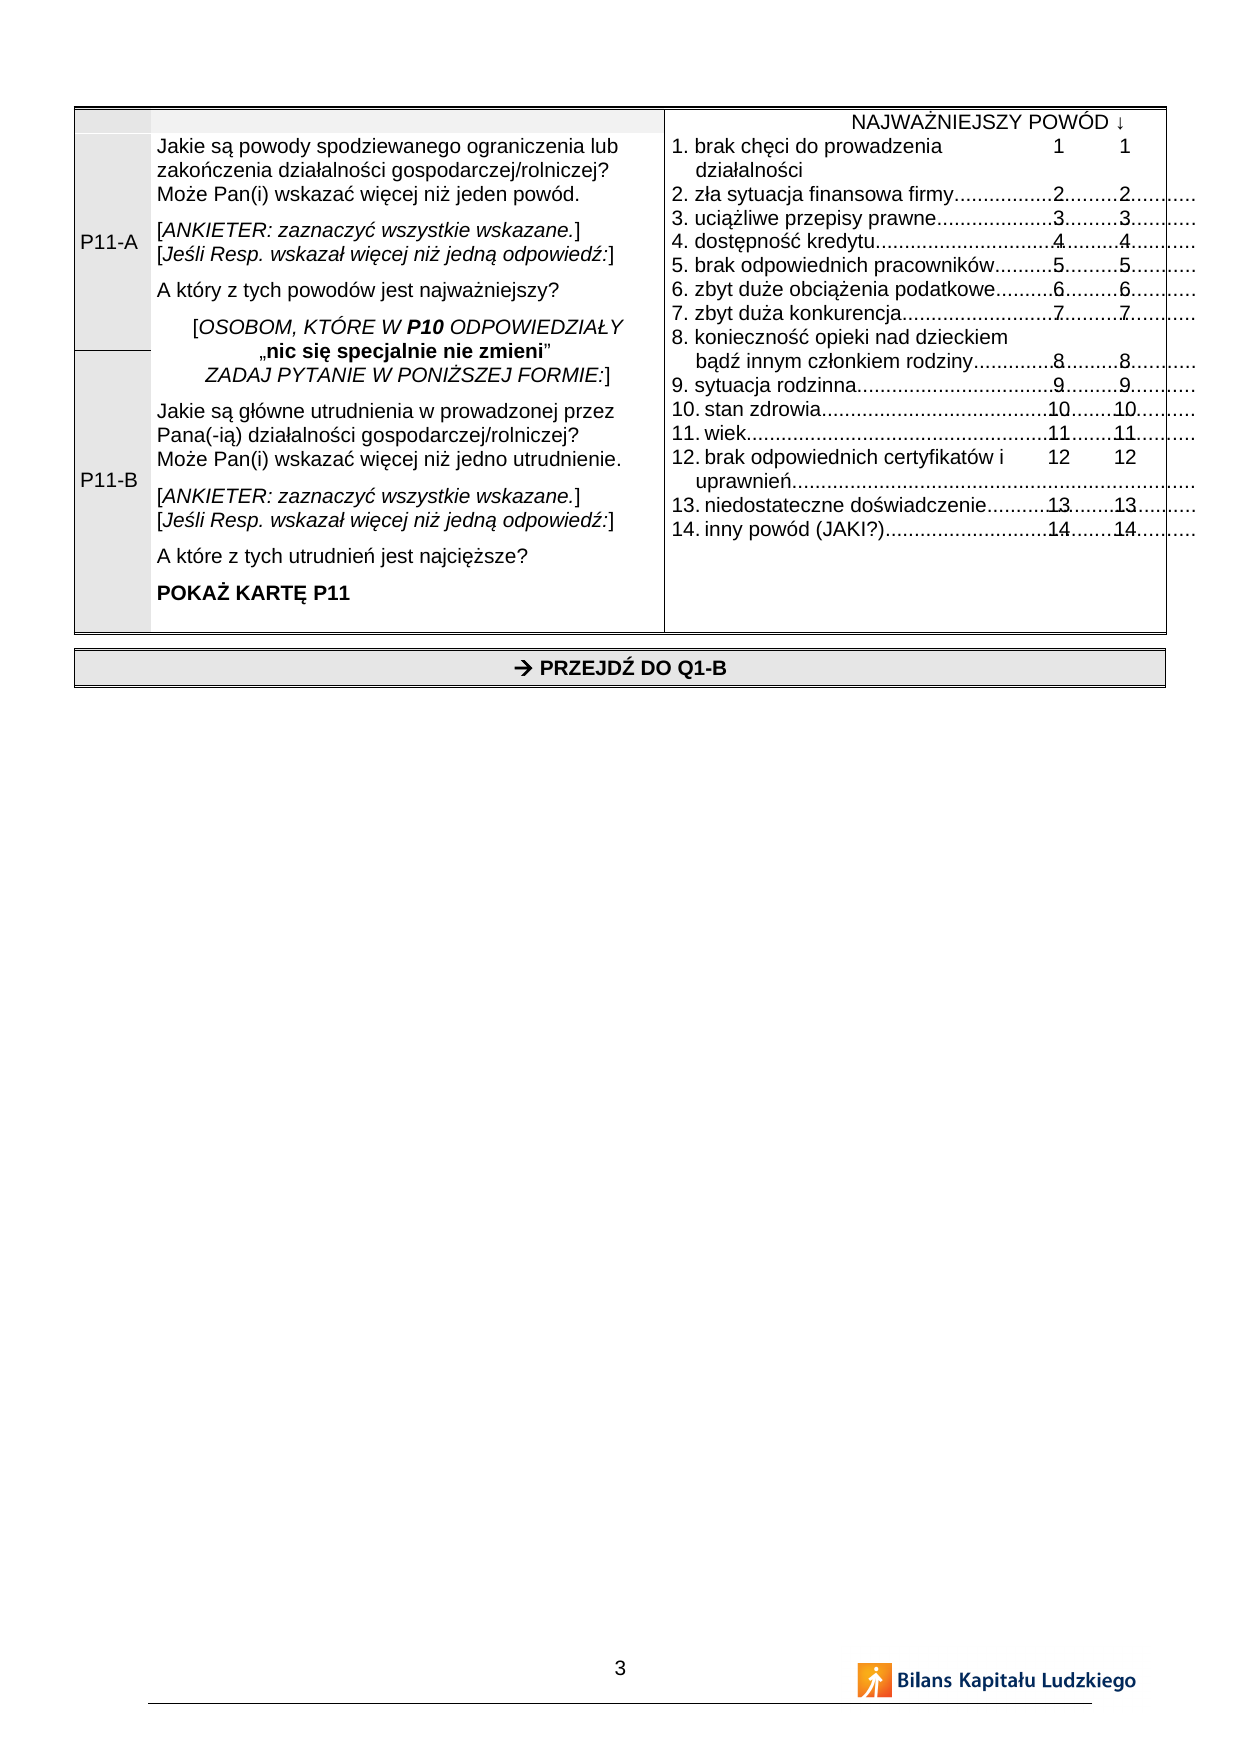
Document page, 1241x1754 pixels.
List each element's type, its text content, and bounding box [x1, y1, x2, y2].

table_cell Jakie są powody spodziewanego ograniczenia lub zakończenia działalności gospodarczej/rolniczej? Może Pan(i) wskazać więcej niż jeden powód. [ANKIETER: zaznaczyć wszystkie wskazane.] [Jeśli Resp. wskazał więcej niż jedną odpowiedź:] A który z tych powodów jest najważniejszy? [OSOBOM, KTÓRE W P10 ODPOWIEDZIAŁY „nic się specjalnie nie zmieni” ZADAJ PYTANIE W PONIŻSZEJ FORMIE:] Jakie są główne utrudnienia w prowadzonej przez Pana(-ią) działalności gospodarczej/rolniczej? Może Pan(i) wskazać więcej niż jedno utrudnienie. [ANKIETER: zaznaczyć wszystkie wskazane.] [Jeśli Resp. wskazał więcej niż jedną odpowiedź:] A które z tych utrudnień jest najcięższe? POKAŻ KARTĘ P11 [151, 134, 664, 632]
table_cell 1 2 3 4 5 6 7 8 9 10 11 12 13 14 [1078, 134, 1166, 632]
table_cell P11-A [75, 134, 151, 350]
table_header [75, 110, 151, 133]
table_cell P11-B [75, 351, 151, 632]
table_header NAJWAŻNIEJSZY POWÓD ↓ [665, 110, 1166, 133]
table_cell 1 2 3 4 5 6 7 8 9 10 11 12 13 14 [1034, 134, 1078, 632]
table_header [151, 110, 664, 133]
table_header PRZEJDŹ DO Q1-B [75, 651, 1165, 685]
table_cell 1. brak chęci do prowadzenia działalności 2. zła sytuacja finansowa firmy 3. uciążliwe przepisy prawne 4. dostępność kredytu 5. brak odpowiednich pracowników 6. zbyt duże obciążenia podatkowe 7. zbyt duża konkurencja 8. konieczność opieki nad dzieckiem bądź innym członkiem rodziny 9. sytuacja rodzinna 10. stan zdrowia 11. wiek 12. brak odpowiednich certyfikatów i uprawnień 13. niedostateczne doświadczenie 14. inny powód (JAKI?) [665, 134, 1034, 632]
